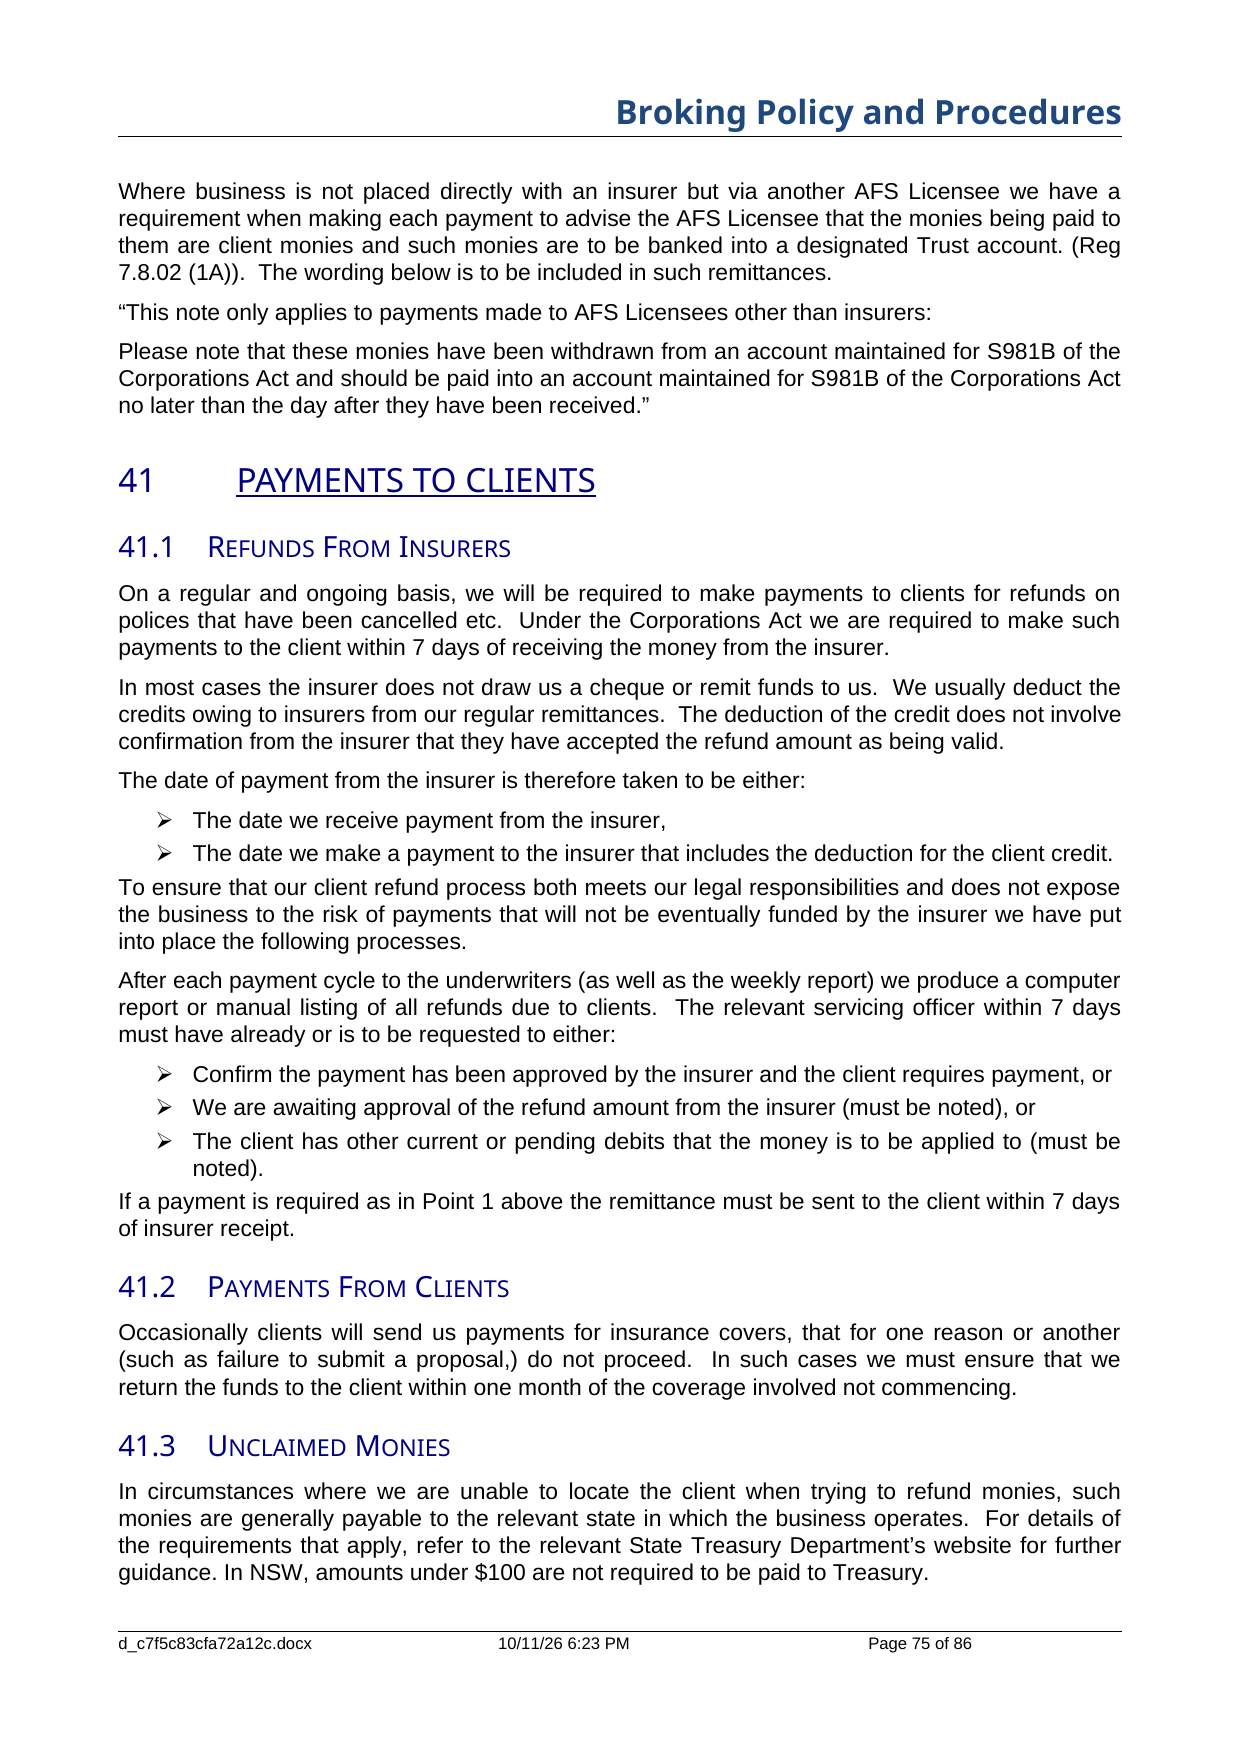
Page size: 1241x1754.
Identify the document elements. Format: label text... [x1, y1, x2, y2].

text After each payment cycle to the underwriters (as well as the weekly report) we produce a computer report or manual listing of all refunds due to clients. The relevant servicing officer within 7 days must have already or is to be requested to either: [118, 966, 1122, 1048]
subtitle Unclaimed Monies [118, 1425, 1122, 1464]
text The date of payment from the insurer is therefore taken to be either: [118, 766, 1122, 793]
text The date we make a payment to the insurer that includes the deduction for the client credit. [155, 839, 1122, 866]
subtitle Payments From Clients [118, 1266, 1122, 1306]
text To ensure that our client refund process both meets our legal responsibilities and does not expose the business to the risk of payments that will not be eventually funded by the insurer we have put into place the following processes. [118, 873, 1122, 954]
text On a regular and ongoing basis, we will be required to make payments to clients for refunds on polices that have been cancelled etc. Under the Corporations Act we are required to make such payments to the client within 7 days of receiving the money from the insurer. [118, 579, 1122, 660]
text Occasionally clients will send us payments for insurance covers, that for one reason or another (such as failure to submit a proposal,) do not proceed. In such cases we must ensure that we return the funds to the client within one month of the coverage involved not commencing. [118, 1319, 1122, 1400]
text In circumstances where we are unable to locate the client when trying to refund monies, such monies are generally payable to the relevant state in which the business operates. For details of the requirements that apply, refer to the relevant State Treasury Department’s website for further guidance. In NSW, amounts under $100 are not required to be paid to Treasury. [118, 1477, 1122, 1585]
text If a payment is required as in Point 1 above the remittance must be sent to the client within 7 days of insurer receipt. [118, 1187, 1122, 1241]
text The date we receive payment from the insurer, [155, 806, 1122, 833]
text We are awaiting approval of the refund amount from the insurer (must be noted), or [155, 1093, 1122, 1121]
text “This note only applies to payments made to AFS Licensees other than insurers: [118, 298, 1122, 325]
text Please note that these monies have been withdrawn from an account maintained for S981B of the Corporations Act and should be paid into an account maintained for S981B of the Corporations Act no later than the day after they have been received.” [118, 338, 1122, 419]
text In most cases the insurer does not draw us a cheque or remit funds to us. We usually deduct the credits owing to insurers from our regular remittances. The deduction of the credit does not involve confirmation from the insurer that they have accepted the refund amount as being valid. [118, 673, 1122, 754]
subtitle Refunds From Insurers [118, 527, 1122, 566]
subtitle PAYMENTS TO CLIENTS [118, 456, 1122, 502]
text Confirm the payment has been approved by the insurer and the client requires payment, or [155, 1060, 1122, 1087]
text The client has other current or pending debits that the money is to be applied to (must be noted). [155, 1127, 1122, 1181]
text Where business is not placed directly with an insurer but via another AFS Licensee we have a requirement when making each payment to advise the AFS Licensee that the monies being paid to them are client monies and such monies are to be banked into a designated Trust account. (Reg 7.8.02 (1A)). The wording below is to be included in such remittances. [118, 177, 1122, 286]
